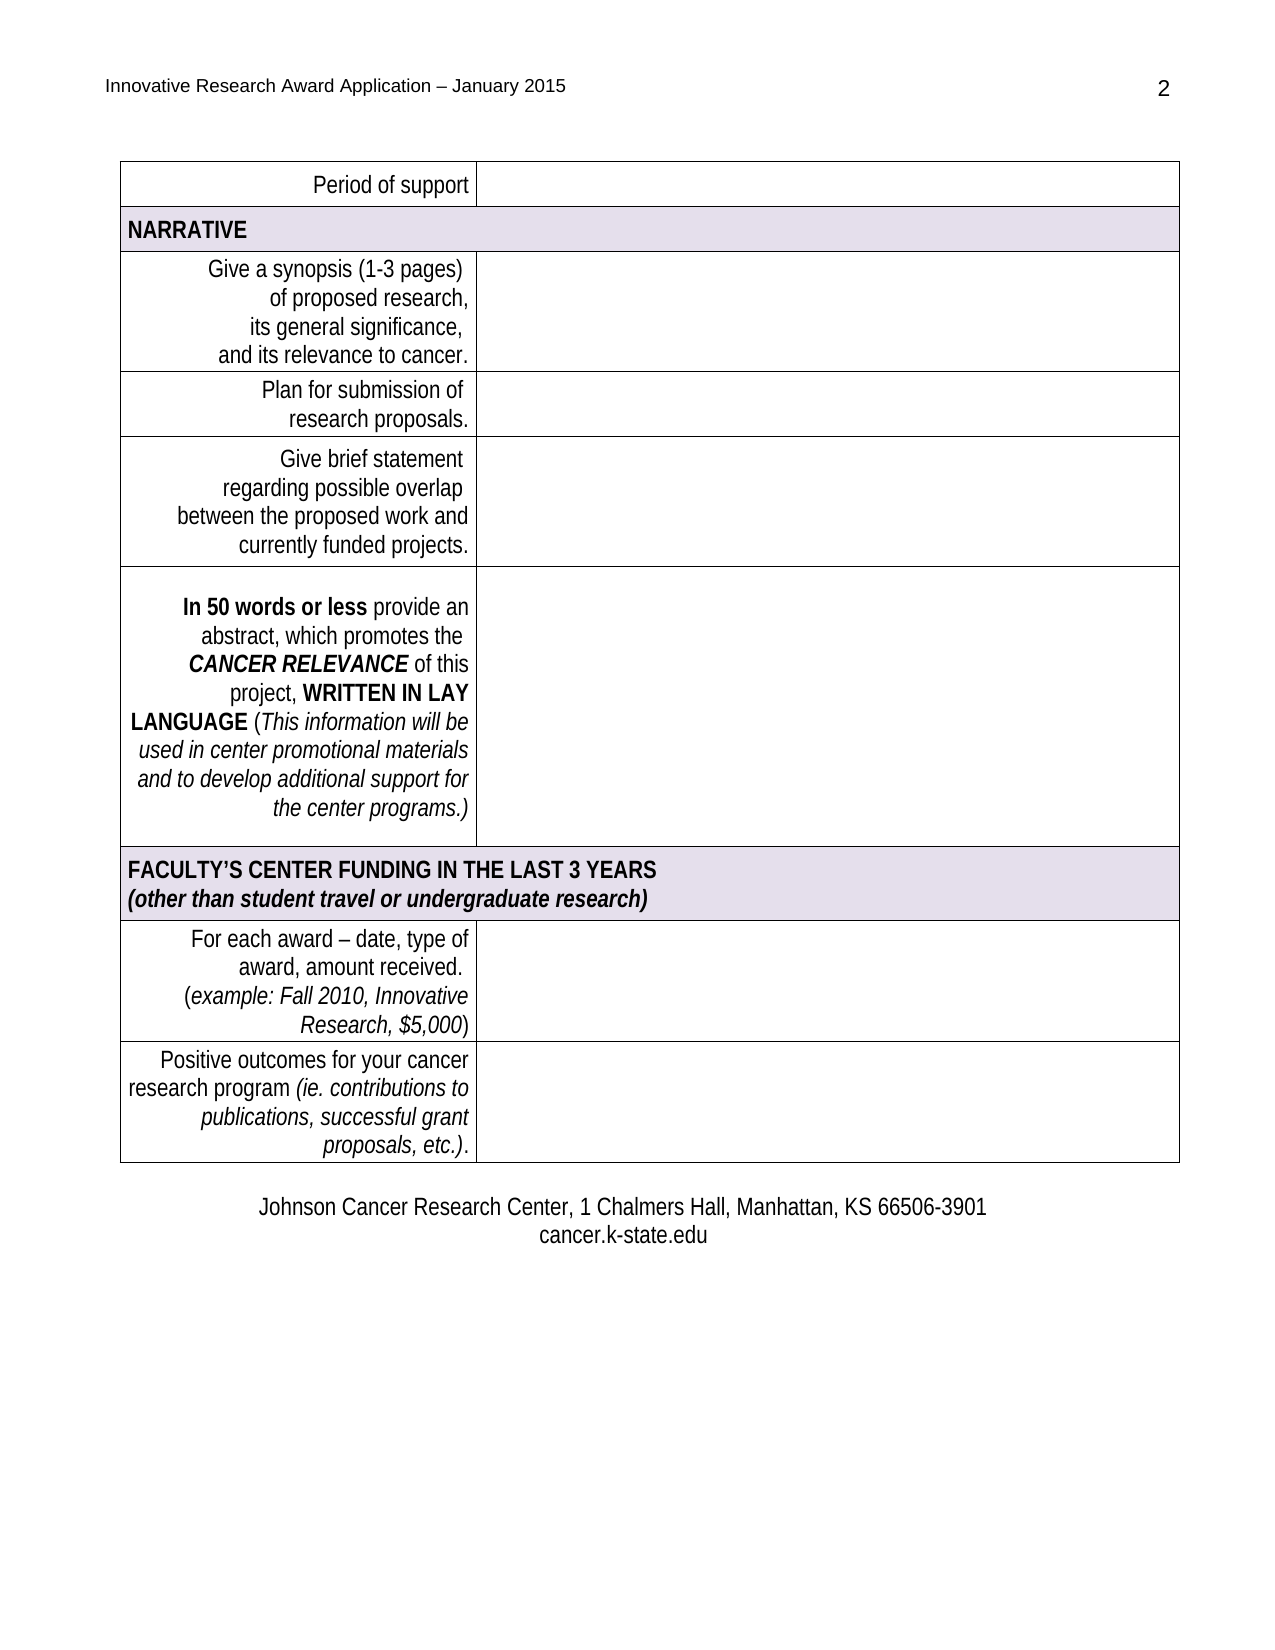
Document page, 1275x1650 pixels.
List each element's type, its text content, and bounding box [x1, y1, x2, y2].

table_cell Give brief statement regarding possible overlap between the proposed work and currently funded projects. [121, 437, 476, 566]
table_cell [477, 372, 1179, 436]
table_cell [477, 921, 1179, 1041]
table_cell [477, 567, 1179, 846]
table_cell NARRATIVE [121, 207, 1179, 251]
table_cell [477, 437, 1179, 566]
text Johnson Cancer Research Center, 1 Chalmers Hall, Manhattan, KS 66506-3901 [77, 1191, 1170, 1220]
table_cell In 50 words or less provide an abstract, which promotes the CANCER RELEVANCE of this project, WRITTEN IN LAY LANGUAGE (This information will be used in center promotional materials and to develop additional support for the center programs.) [121, 567, 476, 846]
text cancer.k-state.edu [77, 1220, 1170, 1249]
table_cell For each award – date, type of award, amount received. (example: Fall 2010, Innovative Research, $5,000) [121, 921, 476, 1041]
table_cell Positive outcomes for your cancer research program (ie. contributions to publications, successful grant proposals, etc.). [121, 1042, 476, 1162]
table_cell Give a synopsis (1-3 pages) of proposed research, its general significance, and its relevance to cancer. [121, 252, 476, 371]
table_cell Period of support [121, 162, 476, 206]
table_cell [477, 1042, 1179, 1162]
table_cell Plan for submission of research proposals. [121, 372, 476, 436]
table_cell [477, 162, 1179, 206]
table_cell FACULTY’S CENTER FUNDING IN THE LAST 3 YEARS (other than student travel or undergraduate research) [121, 847, 1179, 920]
table_cell [477, 252, 1179, 371]
